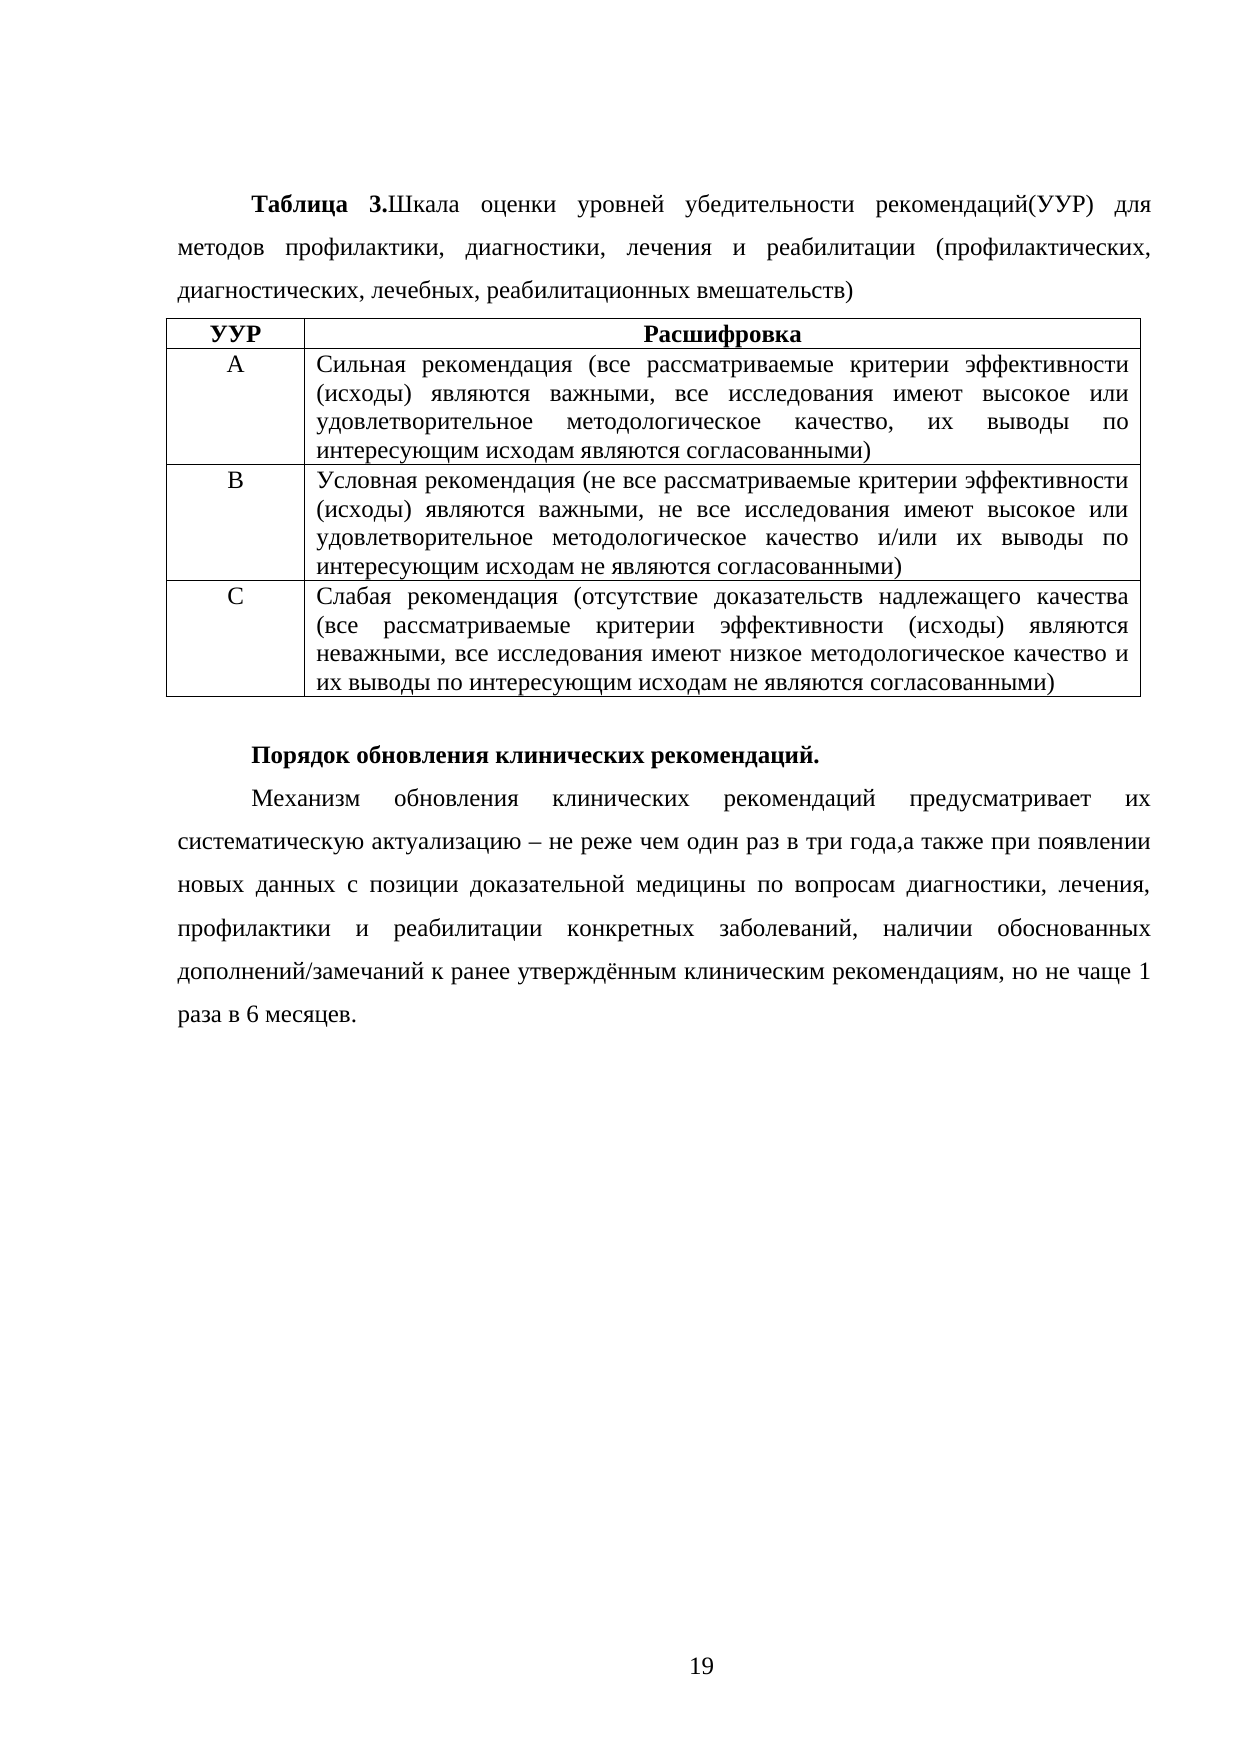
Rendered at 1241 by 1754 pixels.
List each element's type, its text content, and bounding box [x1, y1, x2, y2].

text Порядок обновления клинических рекомендаций. [177, 740, 1152, 769]
table_cell A [167, 349, 304, 464]
table_cell C [167, 581, 304, 696]
text Механизм обновления клинических рекомендаций предусматривает их систематическую актуализацию – не реже чем один раз в три года,а также при появлении новых данных с позиции доказательной медицины по вопросам диагностики, лечения, профилактики и реабилитации конкретных заболеваний, наличии обоснованных дополнений/замечаний к ранее утверждённым клиническим рекомендациям, но не чаще 1 раза в 6 месяцев. [177, 783, 1152, 1028]
table_cell B [167, 465, 304, 580]
table_header Расшифровка [305, 319, 1140, 348]
table_cell Слабая рекомендация (отсутствие доказательств надлежащего качества (все рассматриваемые критерии эффективности (исходы) являются неважными, все исследования имеют низкое методологическое качество и их выводы по интересующим исходам не являются согласованными) [305, 581, 1140, 696]
table_cell Сильная рекомендация (все рассматриваемые критерии эффективности (исходы) являются важными, все исследования имеют высокое или удовлетворительное методологическое качество, их выводы по интересующим исходам являются согласованными) [305, 349, 1140, 464]
table_header УУР [167, 319, 304, 348]
table_cell Условная рекомендация (не все рассматриваемые критерии эффективности (исходы) являются важными, не все исследования имеют высокое или удовлетворительное методологическое качество и/или их выводы по интересующим исходам не являются согласованными) [305, 465, 1140, 580]
text Таблица 3.Шкала оценки уровней убедительности рекомендаций(УУР) для методов профилактики, диагностики, лечения и реабилитации (профилактических, диагностических, лечебных, реабилитационных вмешательств) [177, 189, 1152, 304]
